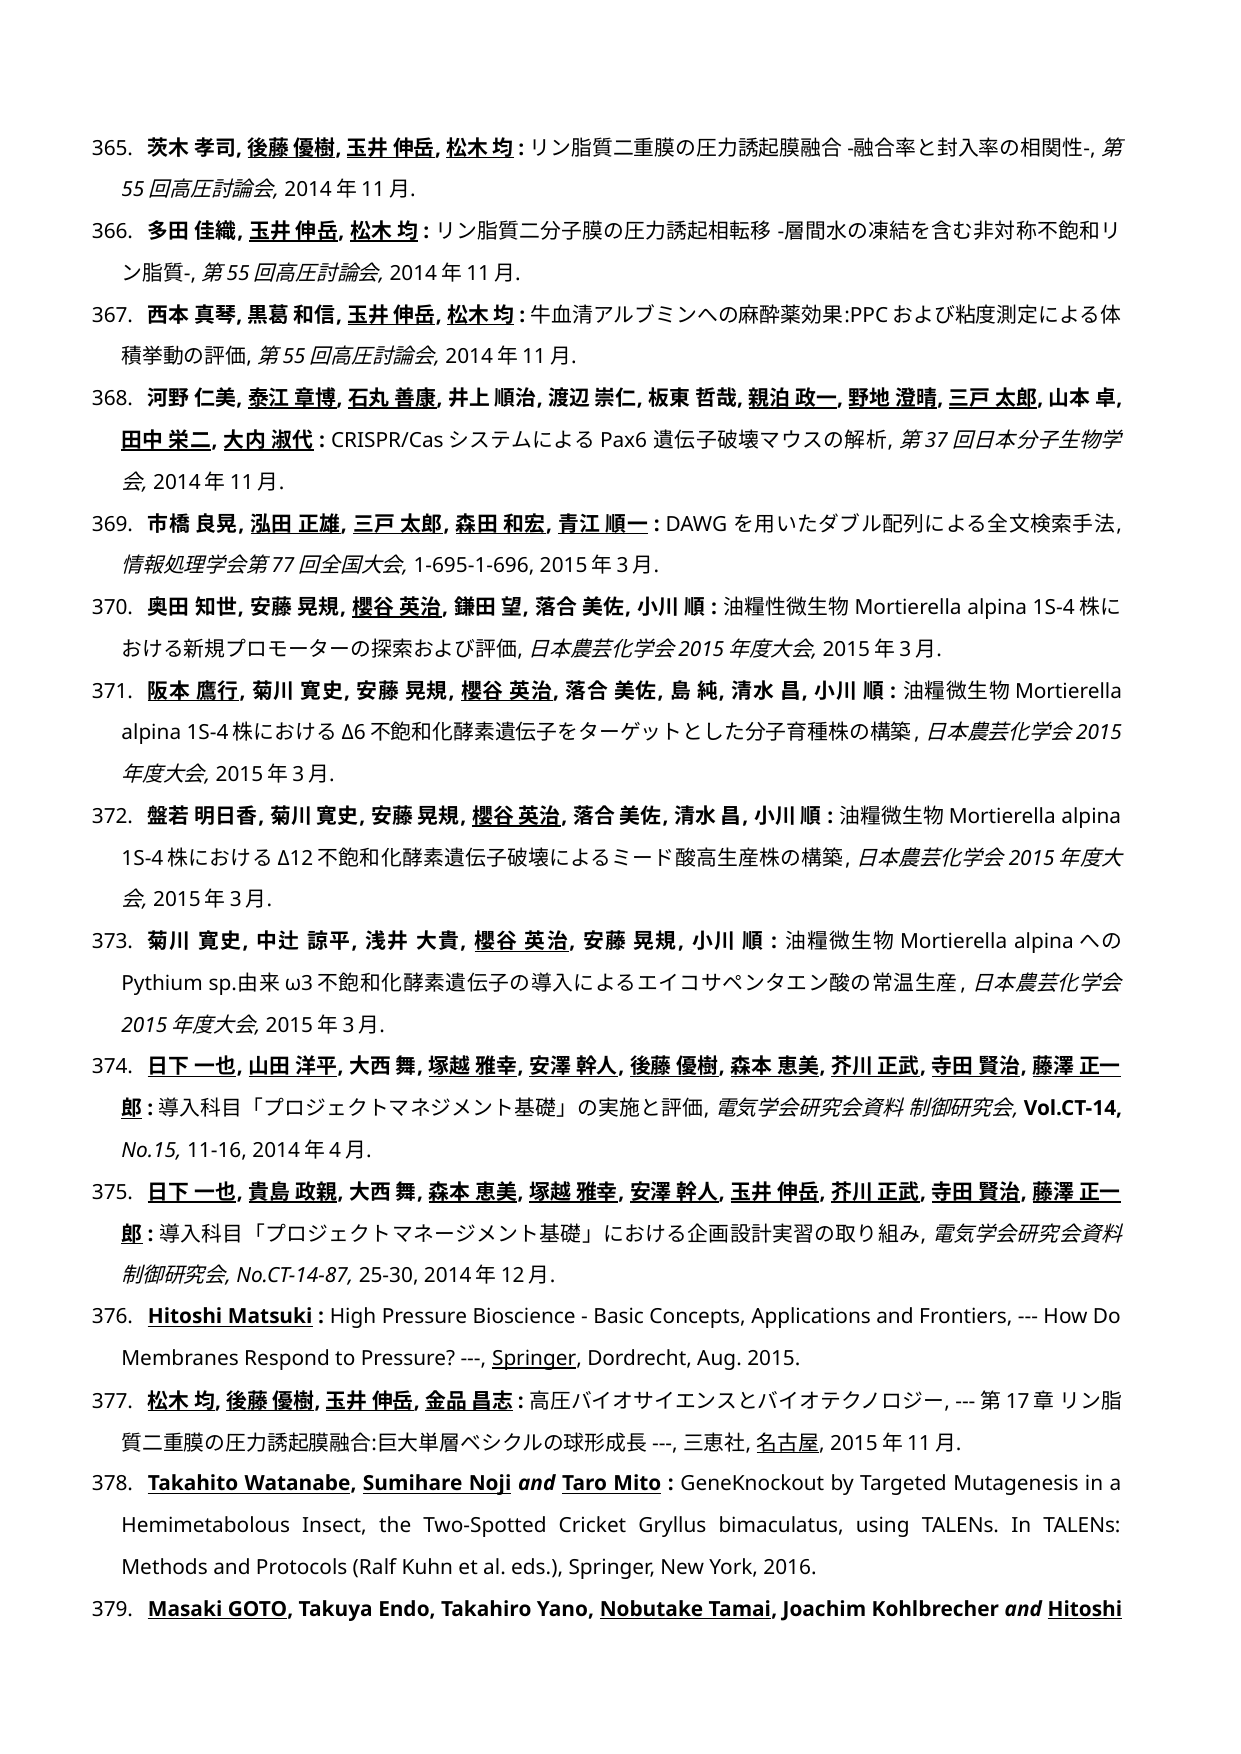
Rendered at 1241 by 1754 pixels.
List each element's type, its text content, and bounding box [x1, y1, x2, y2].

list 松木 均, 後藤 優樹, 玉井 伸岳, 金品 昌志 : 高圧バイオサイエンスとバイオテクノロジー, --- 第17章 リン脂質二重膜の圧力誘起膜融合:巨大単層ベシクルの球形成長 ---, 三恵社, 名古屋, 2015年11月. [92, 1378, 1122, 1462]
list 西本 真琴, 黒葛 和信, 玉井 伸岳, 松木 均 : 牛血清アルブミンへの麻酔薬効果:PPCおよび粘度測定による体積挙動の評価, 第55回高圧討論会, 2014年11月. [92, 292, 1122, 376]
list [92, 1587, 1122, 1629]
list Hitoshi Matsuki : High Pressure Bioscience - Basic Concepts, Applications and Frontiers, --- How Do Membranes Respond to Pressure? ---, Springer, Dordrecht, Aug. 2015. [92, 1295, 1122, 1378]
list 盤若 明日香, 菊川 寛史, 安藤 晃規, 櫻谷 英治, 落合 美佐, 清水 昌, 小川 順 : 油糧微生物Mortierella alpina 1S-4株におけるΔ12不飽和化酵素遺伝子破壊によるミード酸高生産株の構築, 日本農芸化学会2015年度大会, 2015年3月. [92, 793, 1122, 919]
list 多田 佳織, 玉井 伸岳, 松木 均 : リン脂質二分子膜の圧力誘起相転移 -層間水の凍結を含む非対称不飽和リン脂質-, 第55回高圧討論会, 2014年11月. [92, 209, 1122, 292]
list 日下 一也, 貴島 政親, 大西 舞, 森本 恵美, 塚越 雅幸, 安澤 幹人, 玉井 伸岳, 芥川 正武, 寺田 賢治, 藤澤 正一郎 : 導入科目「プロジェクトマネージメント基礎」における企画設計実習の取り組み, 電気学会研究会資料 制御研究会, No.CT-14-87, 25-30, 2014年12月. [92, 1169, 1122, 1295]
list 日下 一也, 山田 洋平, 大西 舞, 塚越 雅幸, 安澤 幹人, 後藤 優樹, 森本 恵美, 芥川 正武, 寺田 賢治, 藤澤 正一郎 : 導入科目「プロジェクトマネジメント基礎」の実施と評価, 電気学会研究会資料 制御研究会, Vol.CT-14, No.15, 11-16, 2014年4月. [92, 1044, 1122, 1169]
list 市橋 良晃, 泓田 正雄, 三戸 太郎, 森田 和宏, 青江 順一 : DAWG を用いたダブル配列による全文検索手法, 情報処理学会第77回全国大会, 1-695-1-696, 2015年3月. [92, 501, 1122, 584]
list 阪本 鷹行, 菊川 寛史, 安藤 晃規, 櫻谷 英治, 落合 美佐, 島 純, 清水 昌, 小川 順 : 油糧微生物Mortierella alpina 1S-4株におけるΔ6不飽和化酵素遺伝子をターゲットとした分子育種株の構築, 日本農芸化学会2015年度大会, 2015年3月. [92, 668, 1122, 793]
list Takahito Watanabe, Sumihare Noji and Taro Mito : GeneKnockout by Targeted Mutagenesis in a Hemimetabolous Insect, the Two-Spotted Cricket Gryllus bimaculatus, using TALENs. In TALENs: Methods and Protocols (Ralf Kuhn et al. eds.), Springer, New York, 2016. [92, 1462, 1122, 1587]
list 奥田 知世, 安藤 晃規, 櫻谷 英治, 鎌田 望, 落合 美佐, 小川 順 : 油糧性微生物Mortierella alpina 1S-4株における新規プロモーターの探索および評価, 日本農芸化学会2015年度大会, 2015年3月. [92, 584, 1122, 668]
list 茨木 孝司, 後藤 優樹, 玉井 伸岳, 松木 均 : リン脂質二重膜の圧力誘起膜融合 -融合率と封入率の相関性-, 第55回高圧討論会, 2014年11月. [92, 125, 1122, 209]
list 菊川 寛史, 中辻 諒平, 浅井 大貴, 櫻谷 英治, 安藤 晃規, 小川 順 : 油糧微生物Mortierella alpinaへのPythium sp.由来ω3不飽和化酵素遺伝子の導入によるエイコサペンタエン酸の常温生産, 日本農芸化学会2015年度大会, 2015年3月. [92, 919, 1122, 1044]
list 河野 仁美, 泰江 章博, 石丸 善康, 井上 順治, 渡辺 崇仁, 板東 哲哉, 親泊 政一, 野地 澄晴, 三戸 太郎, 山本 卓, 田中 栄二, 大内 淑代 : CRISPR/CasシステムによるPax6 遺伝子破壊マウスの解析, 第37回日本分子生物学会, 2014年11月. [92, 376, 1122, 501]
